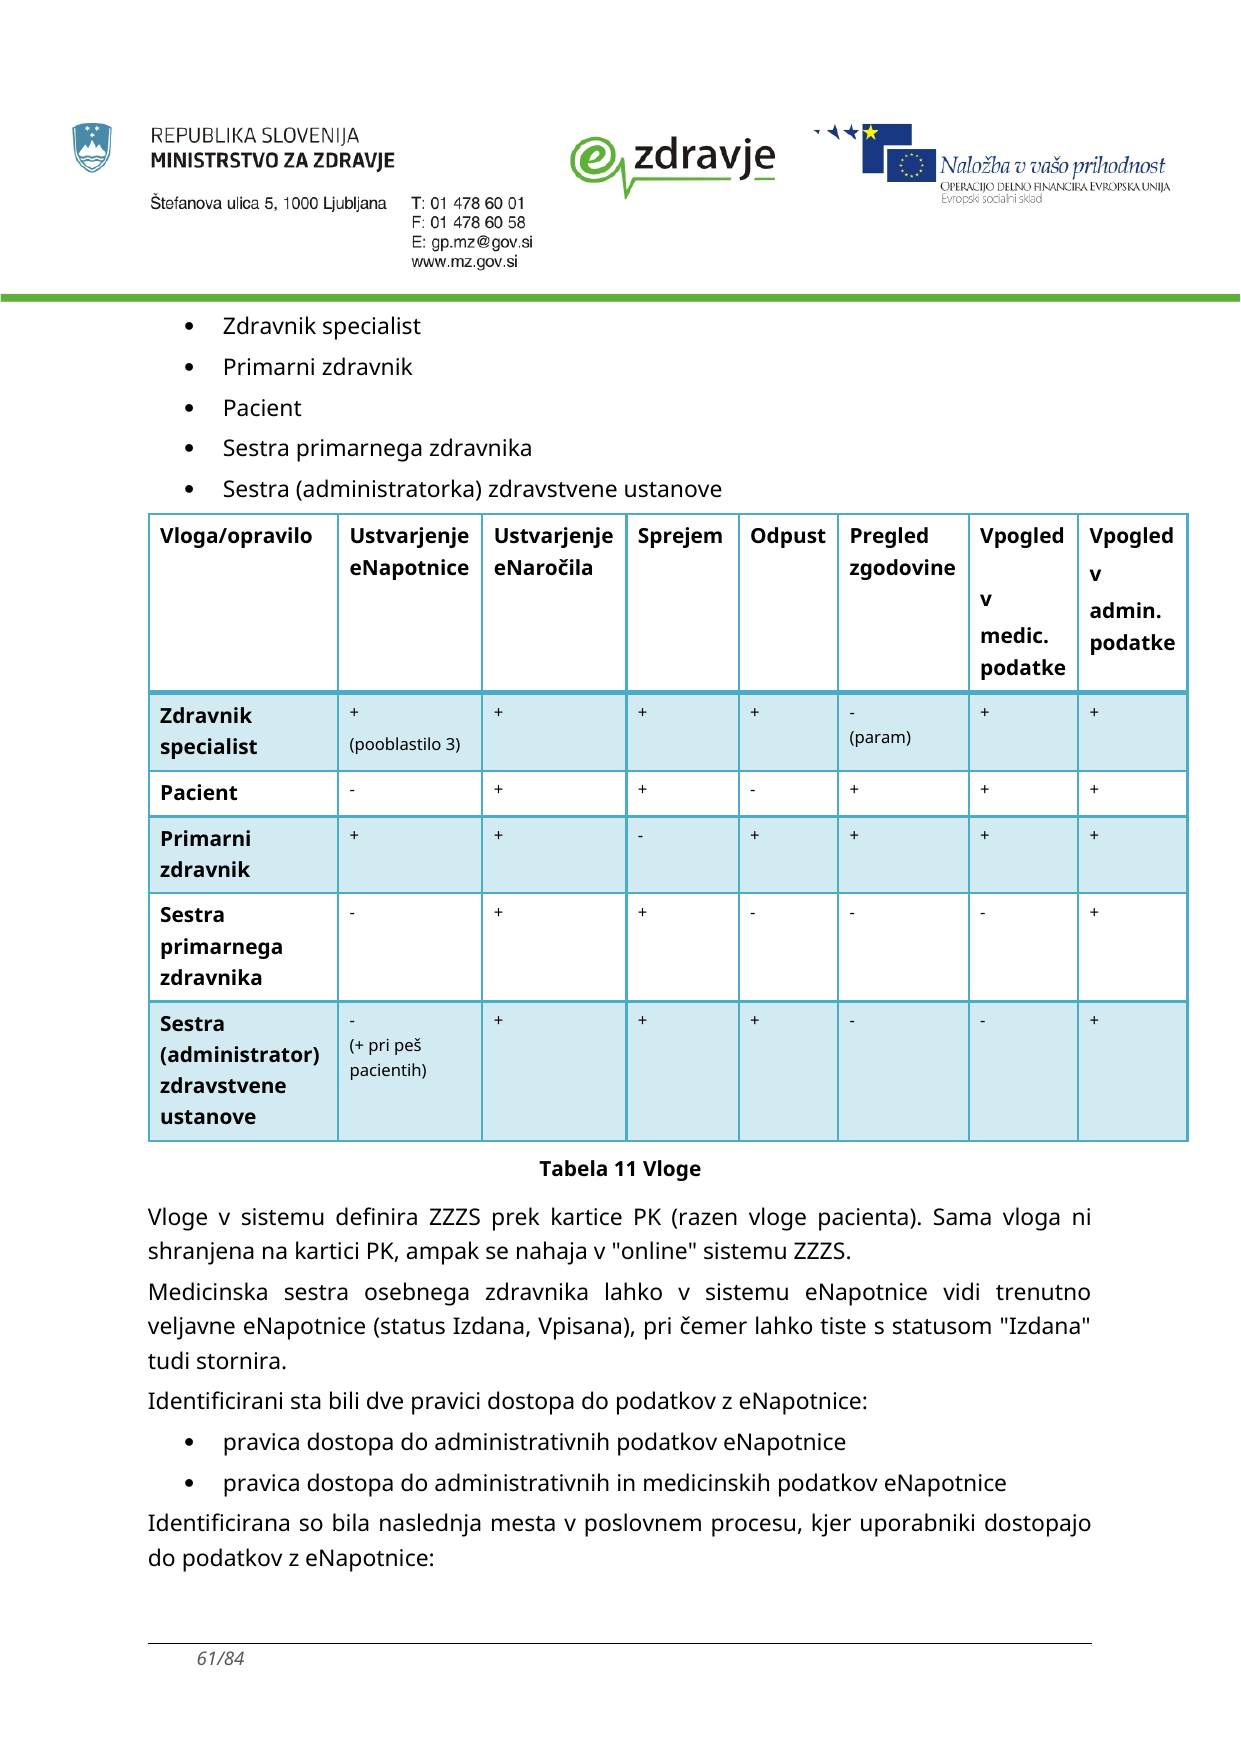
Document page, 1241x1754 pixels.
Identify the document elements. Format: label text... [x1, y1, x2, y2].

table_cell Sestra (administrator) zdravstvene ustanove [150, 1003, 337, 1140]
text Identificirani sta bili dve pravici dostopa do podatkov z eNapotnice: [148, 1385, 1092, 1416]
table_header Ustvarjenje eNapotnice [339, 515, 481, 690]
table_cell + (pooblastilo 3) [339, 695, 481, 770]
table_cell + [970, 695, 1077, 770]
table_cell - [628, 818, 738, 892]
table_cell - [740, 894, 837, 1000]
table_cell + [483, 1003, 625, 1140]
list Pacient [185, 391, 1092, 423]
table_cell - [970, 1003, 1077, 1140]
list Sestra primarnega zdravnika [185, 432, 1092, 463]
list Zdravnik specialist [185, 310, 1092, 341]
list pravica dostopa do administrativnih podatkov eNapotnice [185, 1426, 1092, 1457]
table_cell - (+ pri peš pacientih) [339, 1003, 481, 1140]
table_cell - [339, 894, 481, 1000]
table_cell + [970, 772, 1077, 815]
table_header Vpogled v admin. podatke [1079, 515, 1186, 690]
table_cell + [628, 1003, 738, 1140]
table_header Vpogled v medic. podatke [970, 515, 1077, 690]
table_cell + [1079, 1003, 1186, 1140]
text Medicinska sestra osebnega zdravnika lahko v sistemu eNapotnice vidi trenutno veljavne eNapotnice (status Izdana, Vpisana), pri čemer lahko tiste s statusom "Izdana" tudi stornira. [148, 1276, 1092, 1376]
table_header Sprejem [628, 515, 738, 690]
table_cell + [740, 1003, 837, 1140]
table_cell - (param) [839, 695, 968, 770]
table_cell + [970, 818, 1077, 892]
table_cell - [839, 894, 968, 1000]
table_cell + [628, 695, 738, 770]
table_cell + [483, 818, 625, 892]
table_cell + [839, 772, 968, 815]
table_cell + [483, 772, 625, 815]
table_cell Zdravnik specialist [150, 695, 337, 770]
table_cell + [740, 695, 837, 770]
table_cell + [483, 695, 625, 770]
table_cell + [628, 894, 738, 1000]
table_cell + [339, 818, 481, 892]
text Identificirana so bila naslednja mesta v poslovnem procesu, kjer uporabniki dostopajo do podatkov z eNapotnice: [148, 1507, 1092, 1573]
table_cell + [1079, 894, 1186, 1000]
table_header Odpust [740, 515, 837, 690]
table_cell Pacient [150, 772, 337, 815]
list Primarni zdravnik [185, 351, 1092, 382]
table_cell - [970, 894, 1077, 1000]
table_cell + [1079, 818, 1186, 892]
table_cell Primarni zdravnik [150, 818, 337, 892]
table_cell - [740, 772, 837, 815]
table_cell - [839, 1003, 968, 1140]
table_header Vloga/opravilo [150, 515, 337, 690]
text Tabela 11 Vloge [148, 1154, 1092, 1183]
list pravica dostopa do administrativnih in medicinskih podatkov eNapotnice [185, 1466, 1092, 1498]
table_header Pregled zgodovine [839, 515, 968, 690]
table_cell + [839, 818, 968, 892]
table_cell + [483, 894, 625, 1000]
table_cell + [740, 818, 837, 892]
text Vloge v sistemu definira ZZZS prek kartice PK (razen vloge pacienta). Sama vloga ni shranjena na kartici PK, ampak se nahaja v "online" sistemu ZZZS. [148, 1201, 1092, 1266]
table_cell Sestra primarnega zdravnika [150, 894, 337, 1000]
table_cell + [628, 772, 738, 815]
table_cell + [1079, 772, 1186, 815]
picture [0, 80, 1241, 302]
table_header Ustvarjenje eNaročila [483, 515, 625, 690]
list Sestra (administratorka) zdravstvene ustanove [185, 473, 1092, 504]
table_cell - [339, 772, 481, 815]
table_cell + [1079, 695, 1186, 770]
